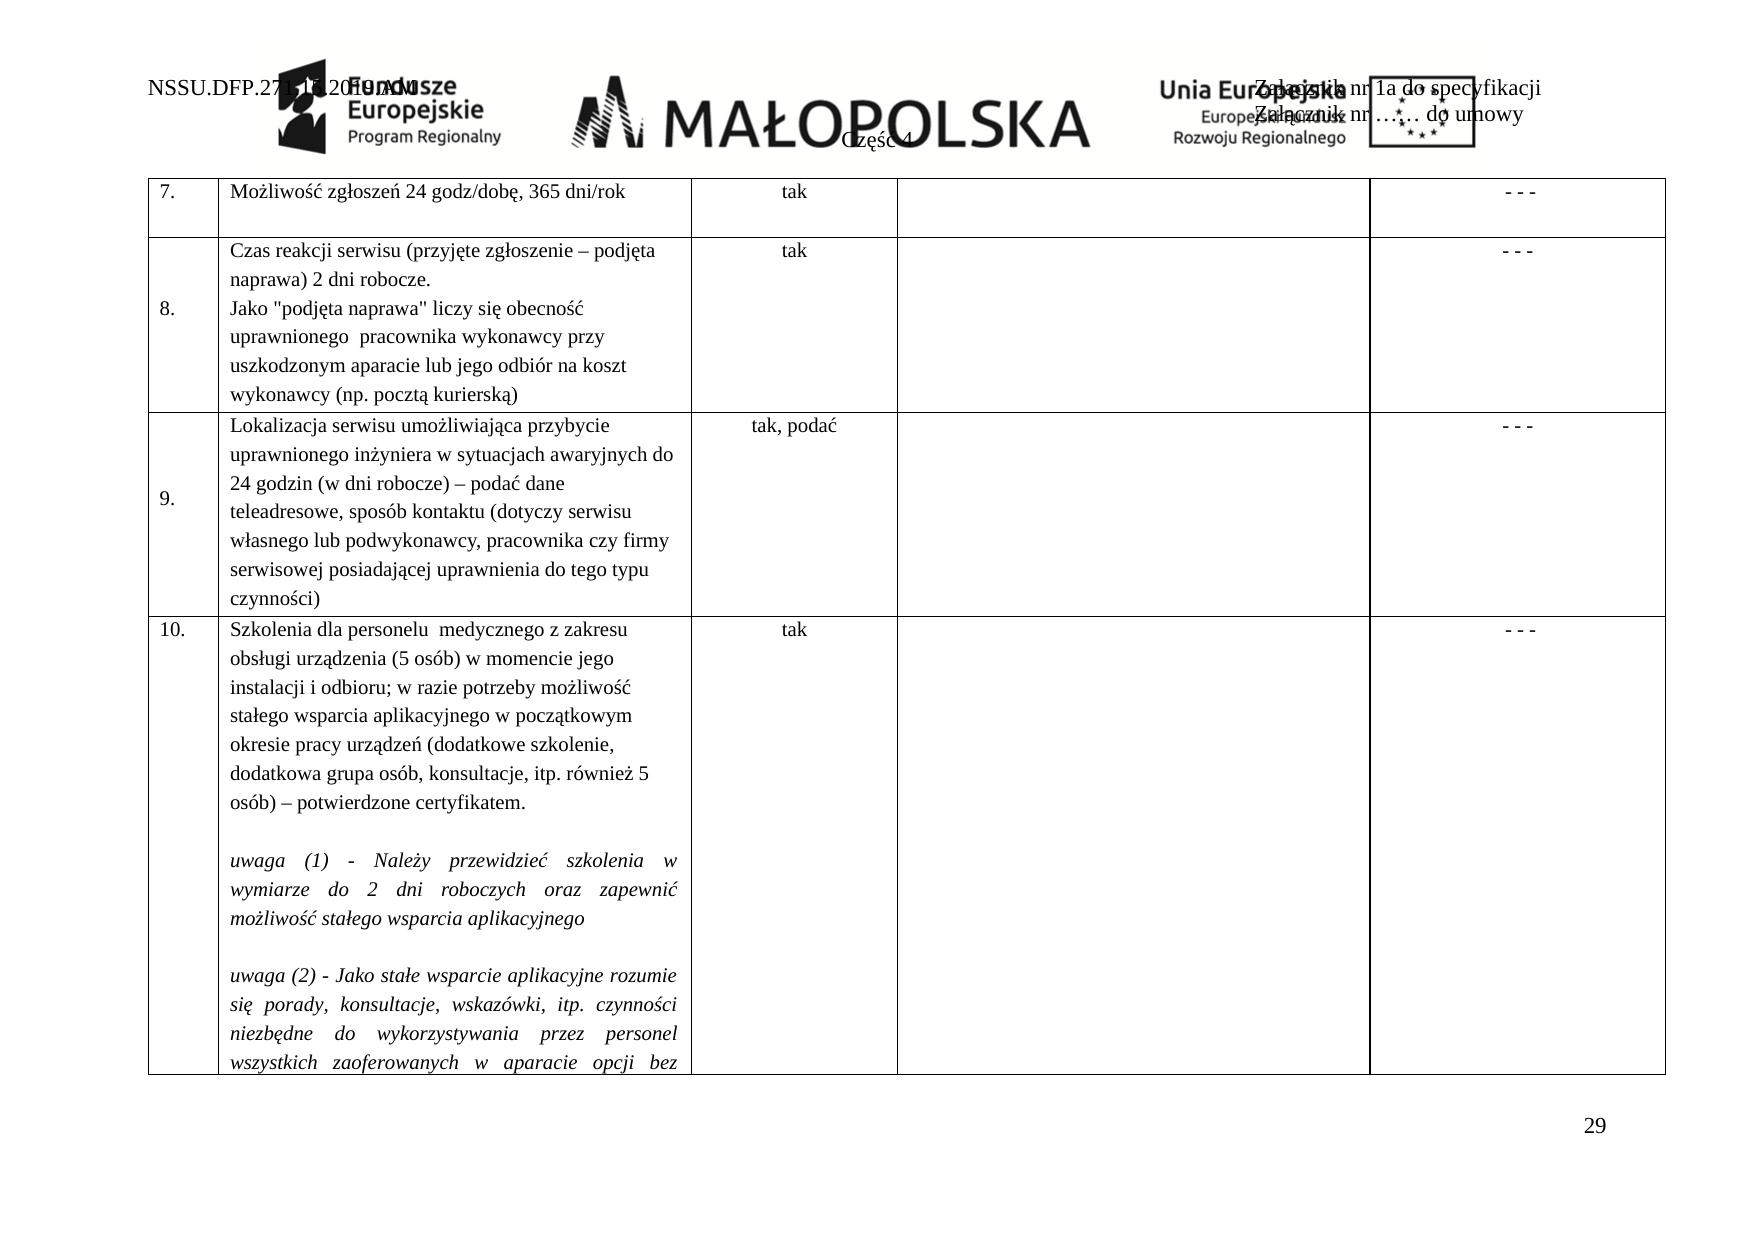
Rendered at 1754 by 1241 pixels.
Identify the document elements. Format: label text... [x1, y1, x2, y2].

table_cell [149, 617, 218, 1074]
picture [255, 36, 1499, 178]
table_cell [898, 413, 1369, 616]
table_cell [149, 413, 218, 616]
table_cell - - - [1371, 413, 1665, 616]
table_cell Czas reakcji serwisu (przyjęte zgłoszenie – podjęta naprawa) 2 dni robocze. Jako "podjęta naprawa" liczy się obecność uprawnionego pracownika wykonawcy przy uszkodzonym aparacie lub jego odbiór na koszt wykonawcy (np. pocztą kurierską) [219, 238, 691, 412]
table_cell tak [692, 238, 897, 412]
table_cell - - - [1371, 238, 1665, 412]
table_cell [898, 179, 1369, 237]
table_cell - - - [1371, 179, 1665, 237]
table_cell [149, 179, 218, 237]
table_cell - - - [1371, 617, 1665, 1074]
table_cell Możliwość zgłoszeń 24 godz/dobę, 365 dni/rok [219, 179, 691, 237]
table_cell tak, podać [692, 413, 897, 616]
table_cell Lokalizacja serwisu umożliwiająca przybycie uprawnionego inżyniera w sytuacjach awaryjnych do 24 godzin (w dni robocze) – podać dane teleadresowe, sposób kontaktu (dotyczy serwisu własnego lub podwykonawcy, pracownika czy firmy serwisowej posiadającej uprawnienia do tego typu czynności) [219, 413, 691, 616]
table_cell [898, 617, 1369, 1074]
table_cell [149, 238, 218, 412]
table_cell tak [692, 179, 897, 237]
table_cell [898, 238, 1369, 412]
table_cell tak [692, 617, 897, 1074]
